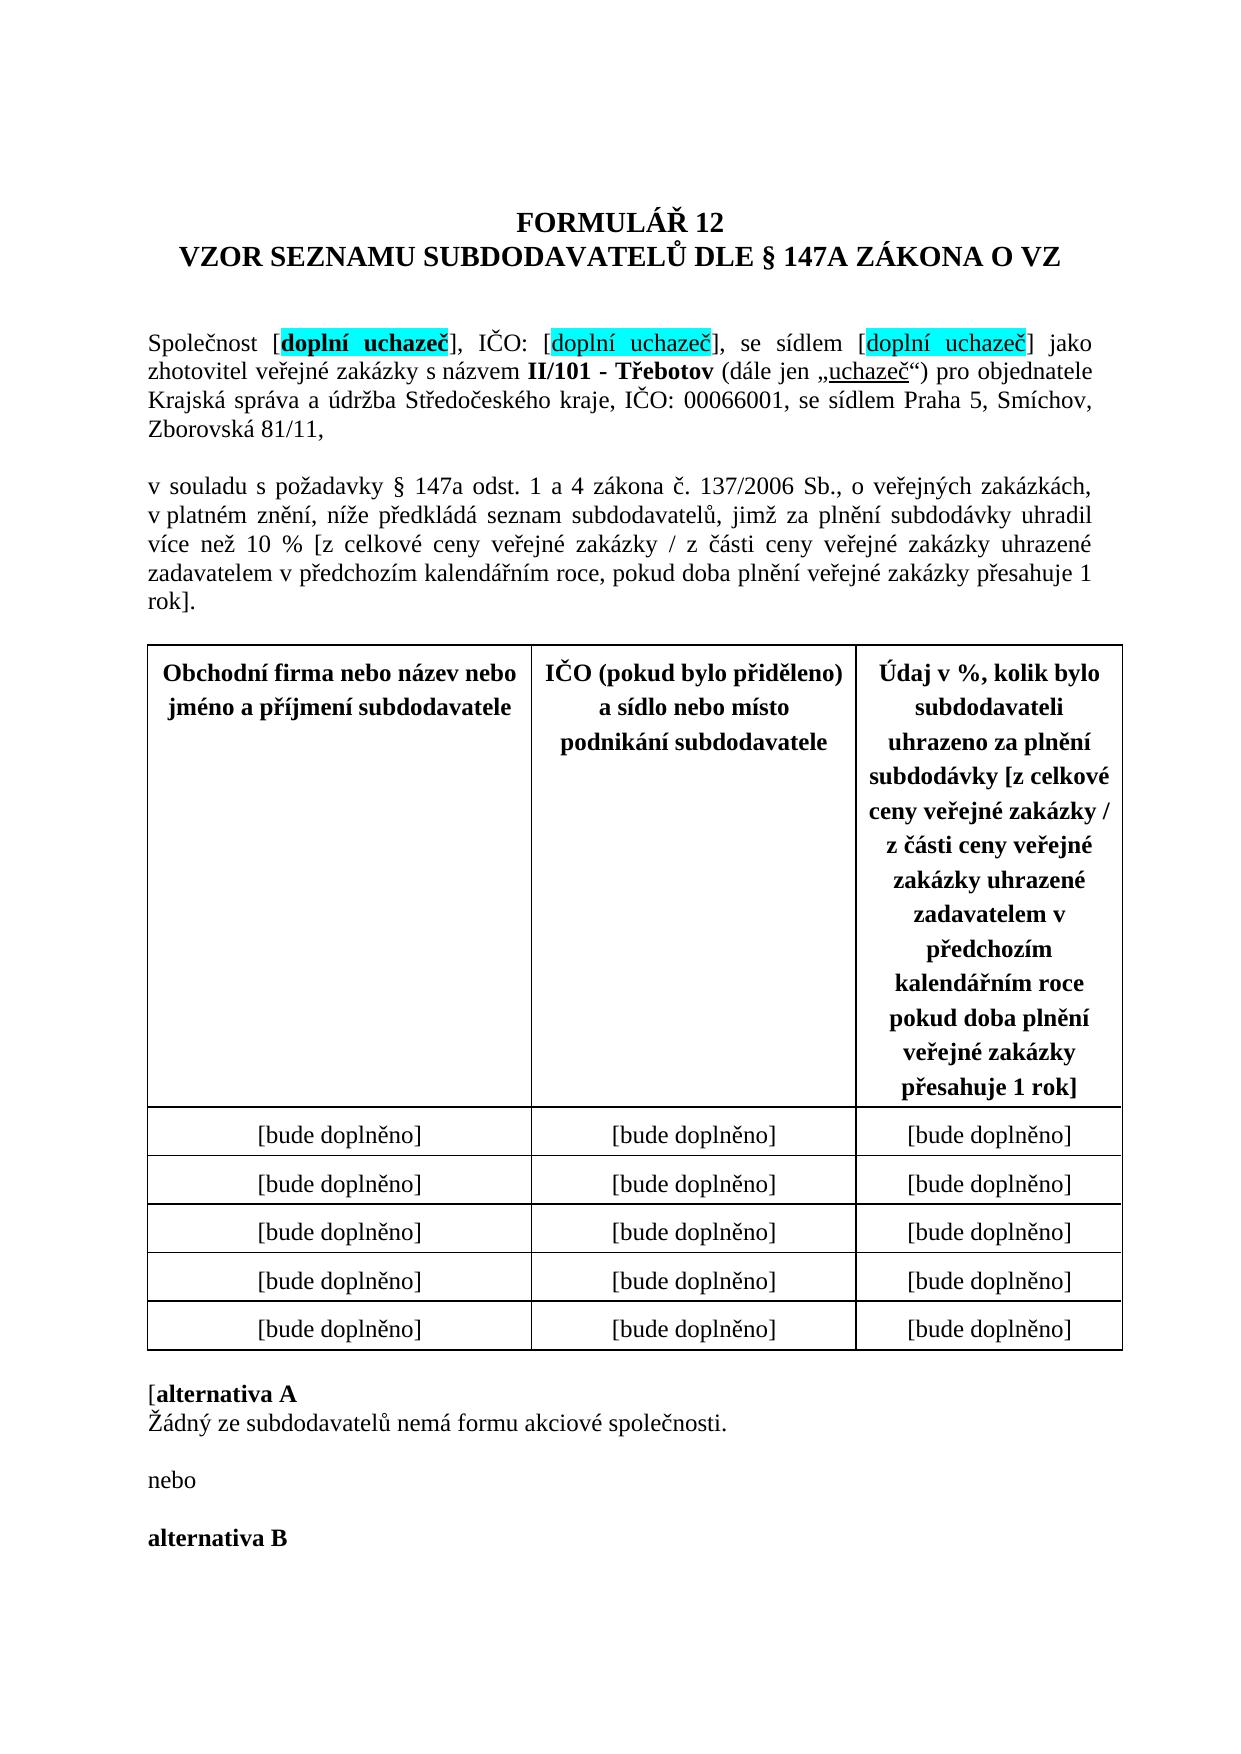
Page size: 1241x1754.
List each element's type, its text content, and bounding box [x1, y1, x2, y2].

table_cell [bude doplněno] [532, 1156, 855, 1203]
table_cell [bude doplněno] [857, 1106, 1122, 1155]
table_cell [bude doplněno] [857, 1203, 1122, 1252]
text [alternativa A [148, 1379, 1093, 1408]
table_cell [bude doplněno] [532, 1253, 855, 1300]
table_header Údaj v %, kolik bylo subdodavateli uhrazeno za plnění subdodávky [z celkové ceny veřejné zakázky / z části ceny veřejné zakázky uhrazené zadavatelem v předchozím kalendářním roce pokud doba plnění veřejné zakázky přesahuje 1 rok] [857, 646, 1122, 1106]
text Žádný ze subdodavatelů nemá formu akciové společnosti. [148, 1408, 1093, 1437]
text nebo [148, 1466, 1093, 1494]
table_cell [bude doplněno] [148, 1108, 531, 1155]
table_cell [bude doplněno] [532, 1108, 855, 1155]
table_cell [bude doplněno] [148, 1253, 531, 1300]
table_cell [bude doplněno] [148, 1156, 531, 1203]
table_cell [bude doplněno] [857, 1252, 1122, 1300]
table_cell [bude doplněno] [148, 1302, 531, 1349]
text VZOR SEZNAMU SUBDODAVATELŮ DLE § 147A ZÁKONA O VZ [148, 239, 1093, 272]
table_header Obchodní firma nebo název nebo jméno a příjmení subdodavatele [148, 646, 531, 1106]
table_cell [bude doplněno] [148, 1205, 531, 1252]
text v souladu s požadavky § 147a odst. 4 zákona č. 137/2006 Sb., o veřejných zakázkách, v platném znění, níže předkládá seznam subdodavatelů, jimž za plnění subdodávky uhradil více než 10 % [z celkové ceny veřejné zakázky / z části ceny veřejné zakázky uhrazené zadavatelem v předchozím kalendářním roce, pokud doba plnění veřejné zakázky přesahuje 1 rok]. [148, 471, 1093, 615]
table_cell [bude doplněno] [857, 1155, 1122, 1203]
table_header IČO (pokud bylo přiděleno) a sídlo nebo místo podnikání subdodavatele [532, 646, 855, 1106]
text alternativa B [148, 1523, 1093, 1552]
table_cell [bude doplněno] [532, 1205, 855, 1252]
table_cell [bude doplněno] [532, 1302, 855, 1349]
text Formulář 12 [148, 205, 1093, 239]
table_cell [bude doplněno] [857, 1300, 1122, 1349]
text Společnost [doplní uchazeč], IČO: [doplní uchazeč], se sídlem [doplní uchazeč] jako zhotovitel veřejné zakázky s názvem II/101 - Třebotov (dále jen „uchazeč“) pro objednatele Krajská správa a údržba Středočeského kraje, IČO: 00066001, se sídlem Praha 5, Smíchov, Zborovská 81/11, [148, 328, 1093, 443]
